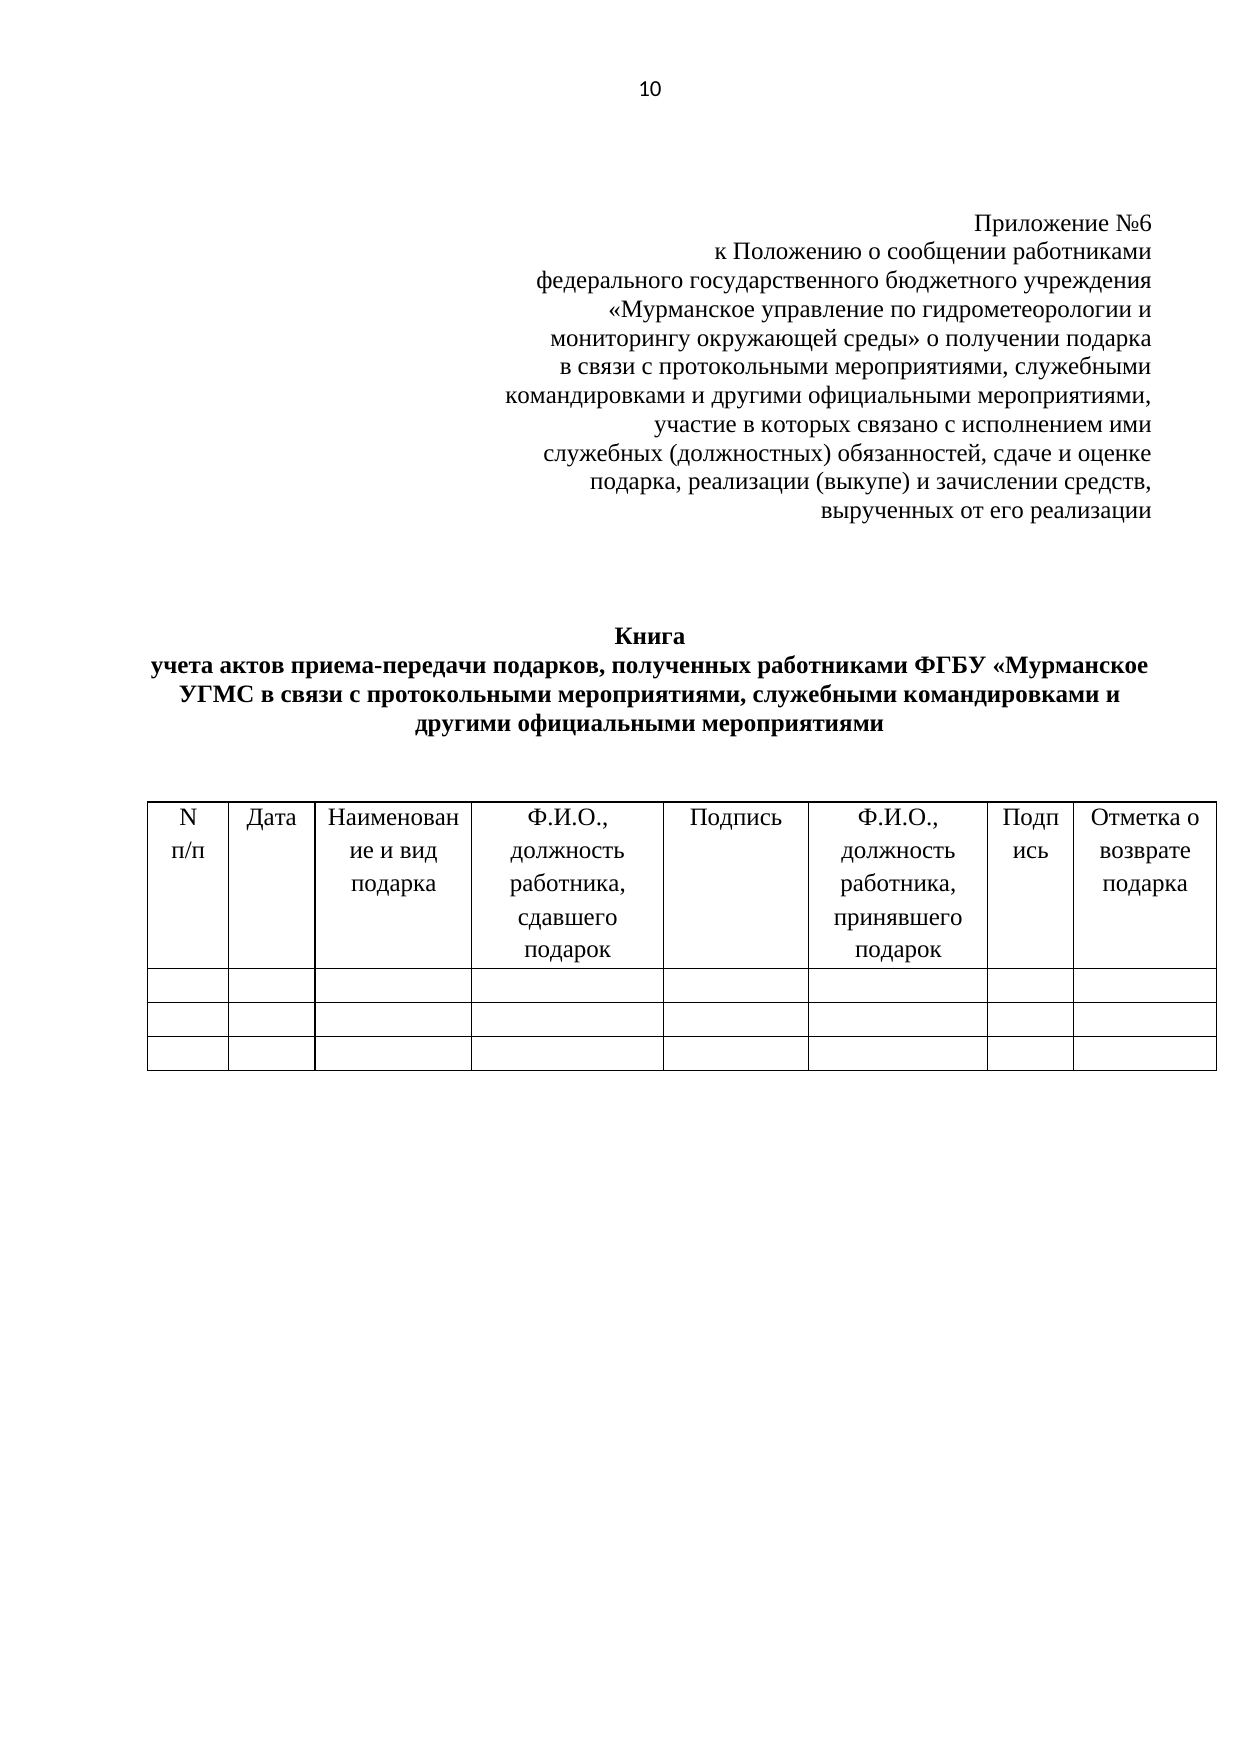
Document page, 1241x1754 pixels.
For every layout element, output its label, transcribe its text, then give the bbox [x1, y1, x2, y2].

text служебных (должностных) обязанностей, сдаче и оценке [148, 438, 1152, 466]
table_cell [229, 969, 314, 1002]
text к Положению о сообщении работниками [148, 236, 1152, 265]
text командировками и другими официальными мероприятиями, [148, 380, 1152, 409]
table_cell [988, 1037, 1073, 1070]
table_cell [664, 969, 808, 1002]
table_header Дата [229, 803, 314, 968]
table_cell [809, 969, 987, 1002]
table_cell [472, 1003, 663, 1036]
table_cell [1074, 1003, 1216, 1036]
subtitle Книга учета актов приема-передачи подарков, полученных работниками ФГБУ «Мурманское УГМС в связи с протокольными мероприятиями, служебными командировками и другими официальными мероприятиями [148, 621, 1152, 736]
text «Мурманское управление по гидрометеорологии и [148, 294, 1152, 323]
text подарка, реализации (выкупе) и зачислении средств, [148, 466, 1152, 495]
table_cell [229, 1037, 314, 1070]
table_cell [316, 1037, 471, 1070]
table_cell [229, 1003, 314, 1036]
text участие в которых связано с исполнением ими [148, 409, 1152, 438]
table_cell [472, 969, 663, 1002]
text в связи с протокольными мероприятиями, служебными [148, 351, 1152, 380]
table_cell [809, 1003, 987, 1036]
table_cell [664, 1003, 808, 1036]
table_header Отметка о возврате подарка [1074, 803, 1216, 968]
table_cell [988, 969, 1073, 1002]
table_header Подпись [664, 803, 808, 968]
table_cell [472, 1037, 663, 1070]
text вырученных от его реализации [148, 495, 1152, 524]
table_header Ф.И.О., должность работника, сдавшего подарок [472, 803, 663, 968]
table_cell [316, 969, 471, 1002]
text Приложение №6 [148, 208, 1152, 236]
table_header Ф.И.О., должность работника, принявшего подарок [809, 803, 987, 968]
table_cell [988, 1003, 1073, 1036]
text федерального государственного бюджетного учреждения [148, 265, 1152, 294]
table_header Наименование и вид подарка [316, 803, 471, 968]
table_header Подпись [988, 803, 1073, 968]
table_cell [664, 1037, 808, 1070]
table_cell [1074, 1037, 1216, 1070]
table_cell [148, 1003, 228, 1036]
table_cell [316, 1003, 471, 1036]
table_cell [1074, 969, 1216, 1002]
table_cell [148, 969, 228, 1002]
table_header N п/п [148, 803, 228, 968]
table_cell [809, 1037, 987, 1070]
table_cell [148, 1037, 228, 1070]
text мониторингу окружающей среды» о получении подарка [148, 323, 1152, 351]
